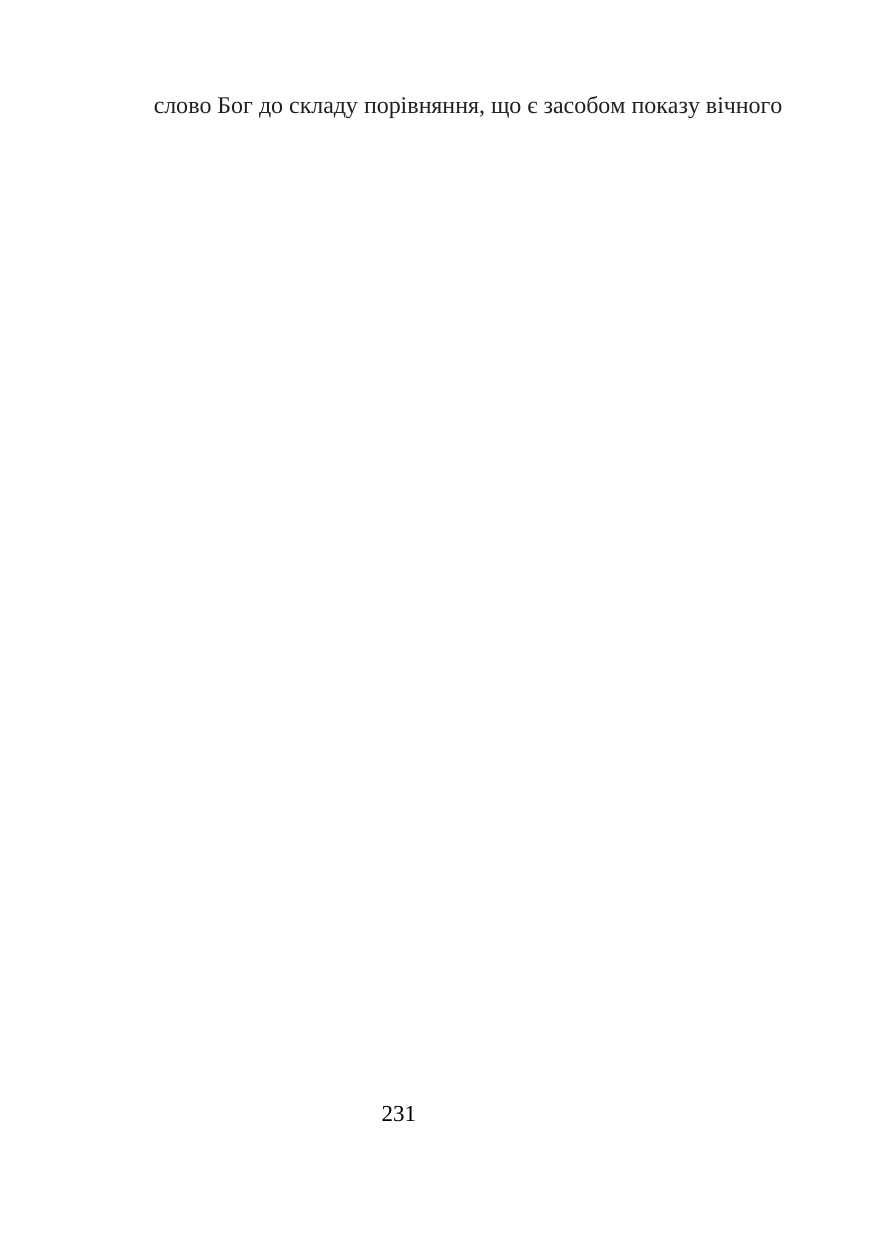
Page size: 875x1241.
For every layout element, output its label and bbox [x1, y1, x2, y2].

text [153, 92, 812, 119]
